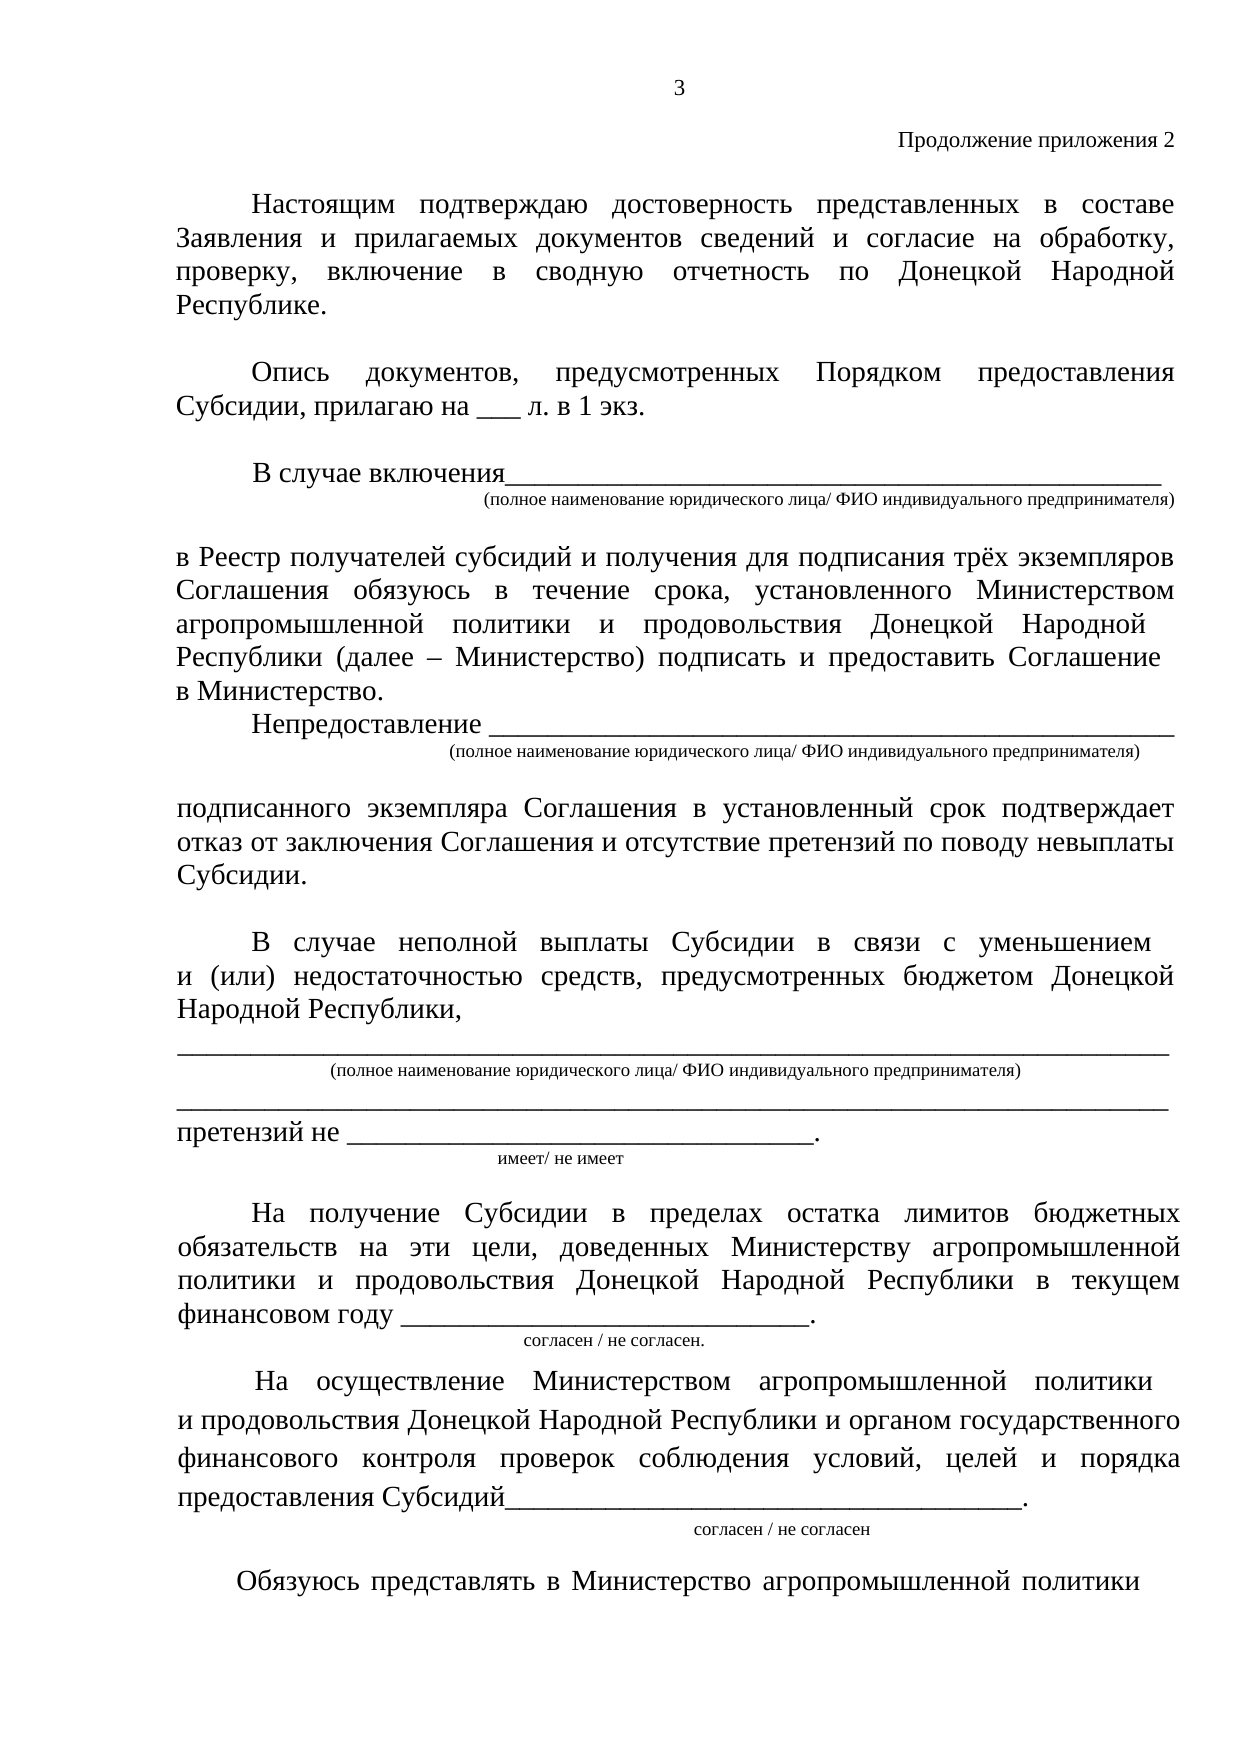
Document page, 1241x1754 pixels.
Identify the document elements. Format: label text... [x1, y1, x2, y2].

text В случае включения_____________________________________________ [252, 455, 1175, 488]
text подписанного экземпляра Соглашения в установленный срок подтверждает отказ от заключения Соглашения и отсутствие претензий по поводу невыплаты Субсидии. [177, 790, 1175, 891]
text согласен / не согласен [620, 1517, 1181, 1539]
text На осуществление Министерством агропромышленной политики и продовольствия Донецкой Народной Республики и органом государственного финансового контроля проверок соблюдения условий, целей и порядка предоставления Субсидий . [177, 1363, 1181, 1512]
text На получение Субсидии в пределах остатка лимитов бюджетных обязательств на эти цели, доведенных Министерству агропромышленной политики и продовольствия Донецкой Народной Республики в текущем финансовом году ____________________________. [177, 1195, 1181, 1329]
text имеет/ не имеет [177, 1147, 1175, 1169]
text ____________________________________________________________________ [177, 1080, 1175, 1114]
text Обязуюсь представлять в Министерство агропромышленной политики [178, 1563, 1152, 1625]
text согласен / не согласен. [177, 1329, 1181, 1351]
text ____________________________________________________________________ [177, 1025, 1175, 1058]
text в Реестр получателей субсидий и получения для подписания трёх экземпляров Соглашения обязуюсь в течение срока, установленного Министерством агропромышленной политики и продовольствия Донецкой Народной Республики (далее – Министерство) подписать и предоставить Соглашение в Министерство. [176, 539, 1175, 706]
text (полное наименование юридического лица/ ФИО индивидуального предпринимателя) [177, 1058, 1175, 1080]
text Опись документов, предусмотренных Порядком предоставления Субсидии, прилагаю на ___ л. в 1 экз. [176, 354, 1175, 421]
text Непредоставление _______________________________________________ [177, 706, 1175, 740]
text Настоящим подтверждаю достоверность представленных в составе Заявления и прилагаемых документов сведений и согласие на обработку, проверку, включение в сводную отчетность по Донецкой Народной Республике. [176, 186, 1175, 321]
text (полное наименование юридического лица/ ФИО индивидуального предпринимателя) [177, 740, 1175, 761]
text В случае неполной выплаты Субсидии в связи с уменьшением и (или) недостаточностью средств, предусмотренных бюджетом Донецкой Народной Республики, [177, 924, 1175, 1025]
text Продолжение приложения 2 [176, 127, 1175, 153]
text (полное наименование юридического лица/ ФИО индивидуального предпринимателя) [177, 488, 1175, 510]
text претензий не ________________________________. [177, 1114, 1175, 1147]
